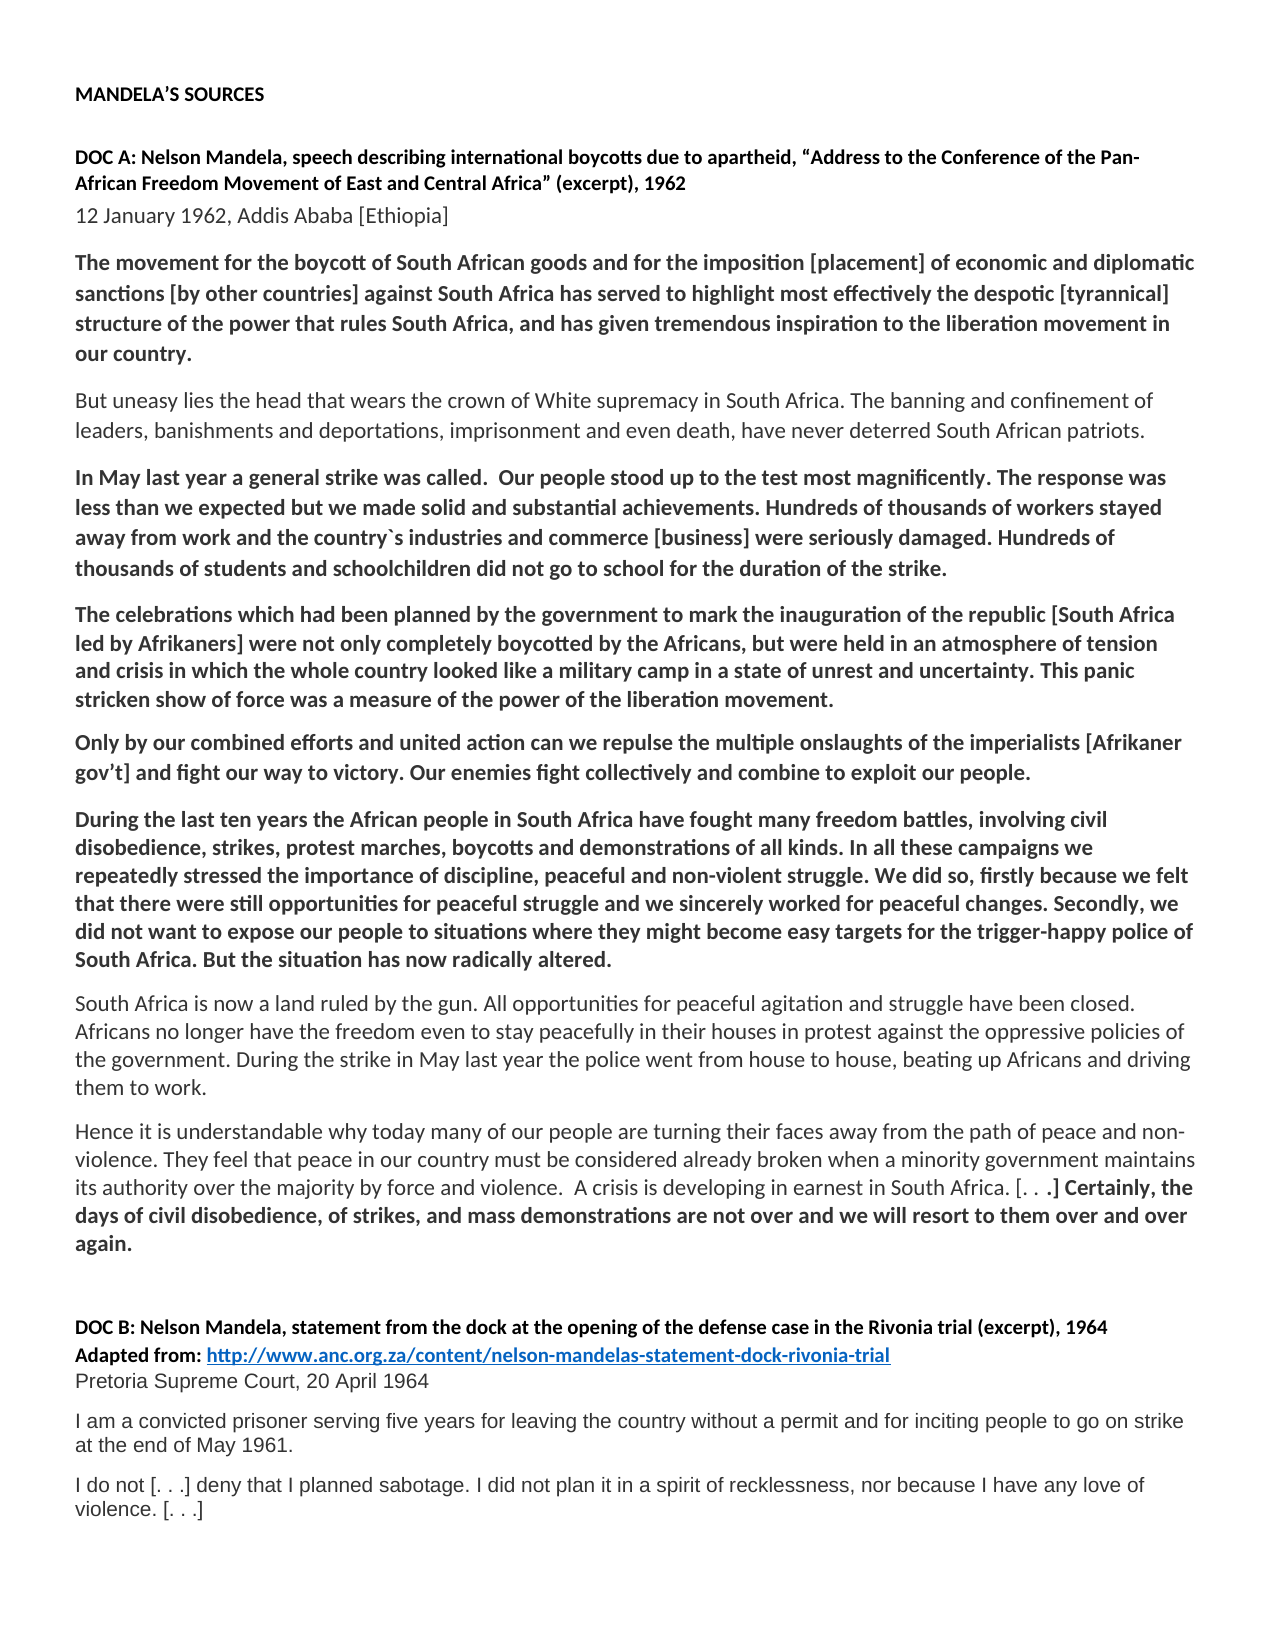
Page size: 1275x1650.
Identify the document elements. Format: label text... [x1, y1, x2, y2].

text During the last ten years the African people in South Africa have fought many freedom battles, involving civil disobedience, strikes, protest marches, boycotts and demonstrations of all kinds. In all these campaigns we repeatedly stressed the importance of discipline, peaceful and non-violent struggle. We did so, firstly because we felt that there were still opportunities for peaceful struggle and we sincerely worked for peaceful changes. Secondly, we did not want to expose our people to situations where they might become easy targets for the trigger-happy police of South Africa. But the situation has now radically altered. [75, 805, 1200, 973]
text Hence it is understandable why today many of our people are turning their faces away from the path of peace and non-violence. They feel that peace in our country must be considered already broken when a minority government maintains its authority over the majority by force and violence. A crisis is developing in earnest in South Africa. [. . .] Certainly, the days of civil disobedience, of strikes, and mass demonstrations are not over and we will resort to them over and over again. [75, 1117, 1200, 1257]
text Only by our combined efforts and united action can we repulse the multiple onslaughts of the imperialists [Afrikaner gov’t] and fight our way to victory. Our enemies fight collectively and combine to exploit our people. [75, 728, 1200, 787]
text 12 January 1962, Addis Ababa [Ethiopia] [75, 202, 1200, 230]
text Adapted from: http://www.anc.org.za/content/nelson-mandelas-statement-dock-rivonia-trial [75, 1342, 1200, 1367]
text I do not [. . .] deny that I planned sabotage. I did not plan it in a spirit of recklessness, nor because I have any love of violence. [. . .] [75, 1472, 1200, 1520]
text DOC A: Nelson Mandela, speech describing international boycotts due to apartheid, “Address to the Conference of the Pan-African Freedom Movement of East and Central Africa” (excerpt), 1962 [75, 144, 1200, 195]
text But uneasy lies the head that wears the crown of White supremacy in South Africa. The banning and confinement of leaders, banishments and deportations, imprisonment and even death, have never deterred South African patriots. [75, 386, 1200, 444]
text The movement for the boycott of South African goods and for the imposition [placement] of economic and diplomatic sanctions [by other countries] against South Africa has served to highlight most effectively the despotic [tyrannical] structure of the power that rules South Africa, and has given tremendous inspiration to the liberation movement in our country. [75, 248, 1200, 367]
text MANDELA’S SOURCES [75, 81, 1200, 107]
text In May last year a general strike was called. Our people stood up to the test most magnificently. The response was less than we expected but we made solid and substantial achievements. Hundreds of thousands of workers stayed away from work and the country`s industries and commerce [business] were seriously damaged. Hundreds of thousands of students and schoolchildren did not go to school for the duration of the strike. [75, 463, 1200, 582]
text I am a convicted prisoner serving five years for leaving the country without a permit and for inciting people to go on strike at the end of May 1961. [75, 1409, 1200, 1457]
text The celebrations which had been planned by the government to mark the inauguration of the republic [South Africa led by Afrikaners] were not only completely boycotted by the Africans, but were held in an atmosphere of tension and crisis in which the whole country looked like a military camp in a state of unrest and uncertainty. This panic stricken show of force was a measure of the power of the liberation movement. [75, 601, 1200, 713]
text Pretoria Supreme Court, 20 April 1964 [75, 1369, 1200, 1393]
text South Africa is now a land ruled by the gun. All opportunities for peaceful agitation and struggle have been closed. Africans no longer have the freedom even to stay peacefully in their houses in protest against the oppressive policies of the government. During the strike in May last year the police went from house to house, beating up Africans and driving them to work. [75, 989, 1200, 1101]
text DOC B: Nelson Mandela, statement from the dock at the opening of the defense case in the Rivonia trial (excerpt), 1964 [75, 1314, 1200, 1340]
